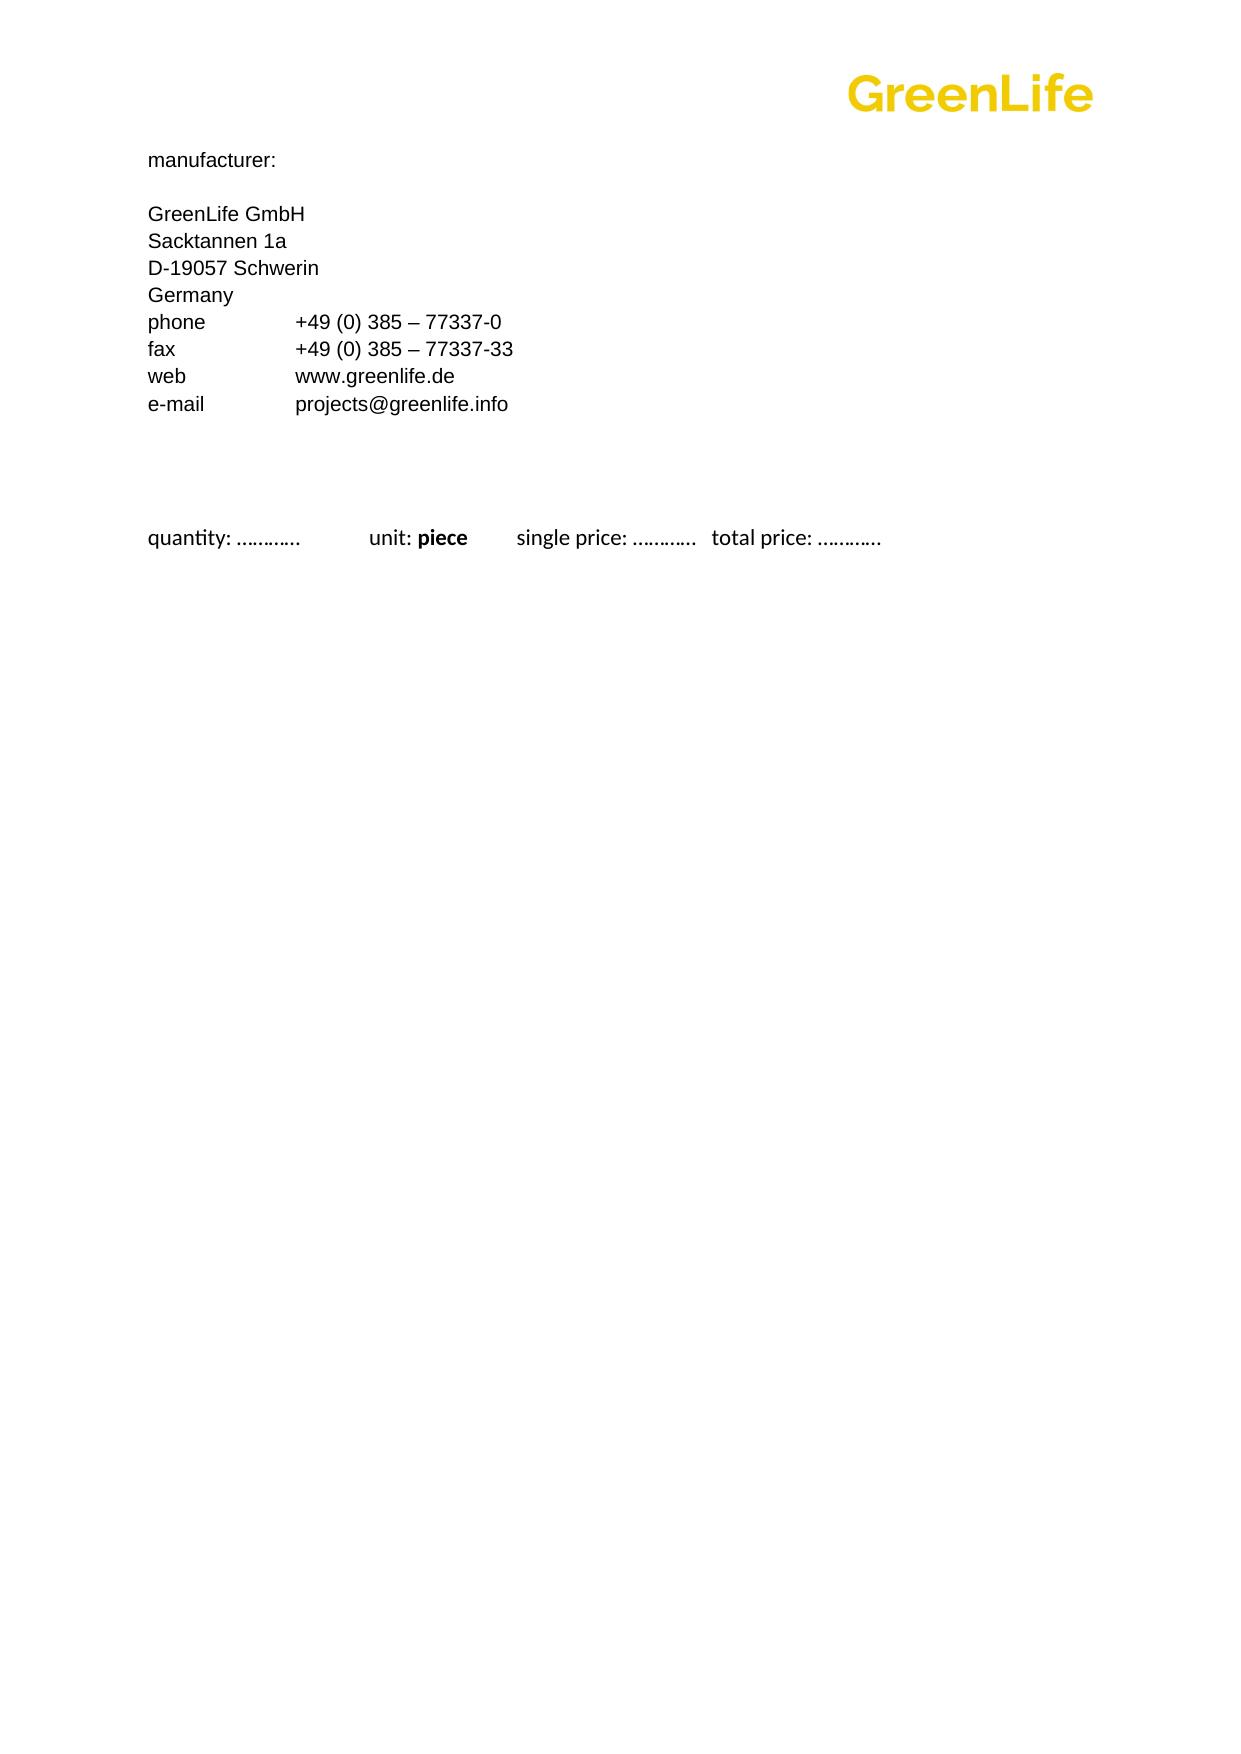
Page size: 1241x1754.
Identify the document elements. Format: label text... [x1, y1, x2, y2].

text e-mail projects@greenlife.info [148, 391, 1093, 415]
text web www.greenlife.de [148, 364, 1093, 388]
picture [848, 73, 1093, 112]
text quantity: ………… unit: piece single price: ………… total price: ………… [148, 523, 1093, 551]
text Germany [148, 283, 1093, 307]
text Sacktannen 1a [148, 229, 1093, 253]
text fax +49 (0) 385 – 77337-33 [148, 337, 1093, 361]
text manufacturer: [148, 148, 1093, 172]
text D-19057 Schwerin [148, 256, 1093, 280]
text GreenLife GmbH [148, 202, 1093, 226]
text phone +49 (0) 385 – 77337-0 [148, 310, 1093, 334]
